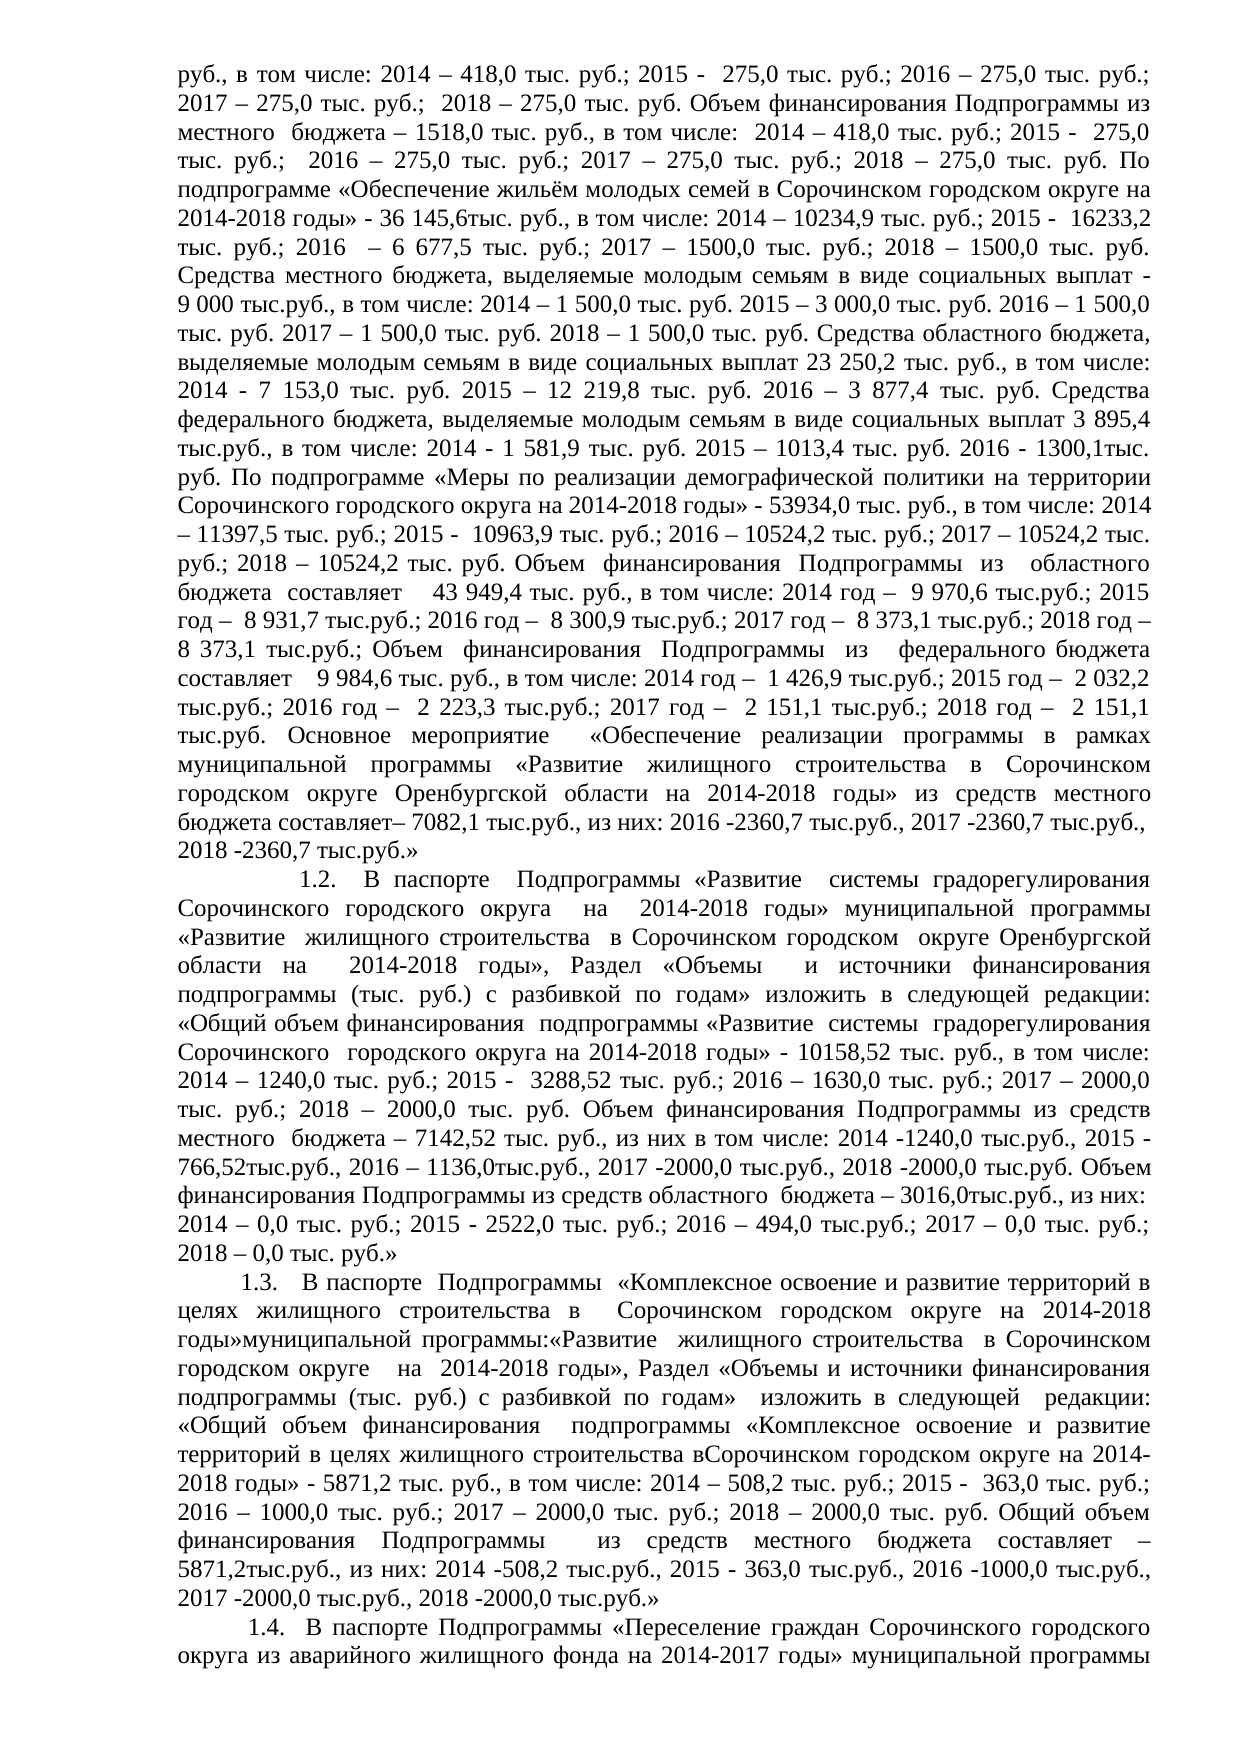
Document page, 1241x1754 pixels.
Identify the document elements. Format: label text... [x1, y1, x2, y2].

text 2018 -2360,7 тыс.руб.» [177, 836, 1152, 864]
text 2014 – 0,0 тыс. руб.; 2015 - 2522,0 тыс. руб.; 2016 – 494,0 тыс.руб.; 2017 – 0,0 тыс. руб.; 2018 – 0,0 тыс. руб.» [177, 1209, 1152, 1267]
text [177, 1612, 1152, 1669]
text 1.2. В паспорте Подпрограммы «Развитие системы градорегулирования Сорочинского городского округа на 2014-2018 годы» муниципальной программы «Развитие жилищного строительства в Сорочинском городском округе Оренбургской области на 2014-2018 годы», Раздел «Объемы и источники финансирования подпрограммы (тыс. руб.) с разбивкой по годам» изложить в следующей редакции: «Общий объем финансирования подпрограммы «Развитие системы градорегулирования Сорочинского городского округа на 2014-2018 годы» - 10158,52 тыс. руб., в том числе: 2014 – 1240,0 тыс. руб.; 2015 - 3288,52 тыс. руб.; 2016 – 1630,0 тыс. руб.; 2017 – 2000,0 тыс. руб.; 2018 – 2000,0 тыс. руб. Объем финансирования Подпрограммы из средств местного бюджета – 7142,52 тыс. руб., из них в том числе: 2014 -1240,0 тыс.руб., 2015 - 766,52тыс.руб., 2016 – 1136,0тыс.руб., 2017 -2000,0 тыс.руб., 2018 -2000,0 тыс.руб. Объем финансирования Подпрограммы из средств областного бюджета – 3016,0тыс.руб., из них: [177, 864, 1152, 1209]
text 1.3. В паспорте Подпрограммы «Комплексное освоение и развитие территорий в целях жилищного строительства в Сорочинском городском округе на 2014-2018 годы»муниципальной программы:«Развитие жилищного строительства в Сорочинском городском округе на 2014-2018 годы», Раздел «Объемы и источники финансирования подпрограммы (тыс. руб.) с разбивкой по годам» изложить в следующей редакции: «Общий объем финансирования подпрограммы «Комплексное освоение и развитие территорий в целях жилищного строительства вСорочинском городском округе на 2014-2018 годы» - 5871,2 тыс. руб., в том числе: 2014 – 508,2 тыс. руб.; 2015 - 363,0 тыс. руб.; 2016 – 1000,0 тыс. руб.; 2017 – 2000,0 тыс. руб.; 2018 – 2000,0 тыс. руб. Общий объем финансирования Подпрограммы из средств местного бюджета составляет – 5871,2тыс.руб., из них: 2014 -508,2 тыс.руб., 2015 - 363,0 тыс.руб., 2016 -1000,0 тыс.руб., 2017 -2000,0 тыс.руб., 2018 -2000,0 тыс.руб.» [177, 1267, 1152, 1612]
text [177, 59, 1152, 836]
